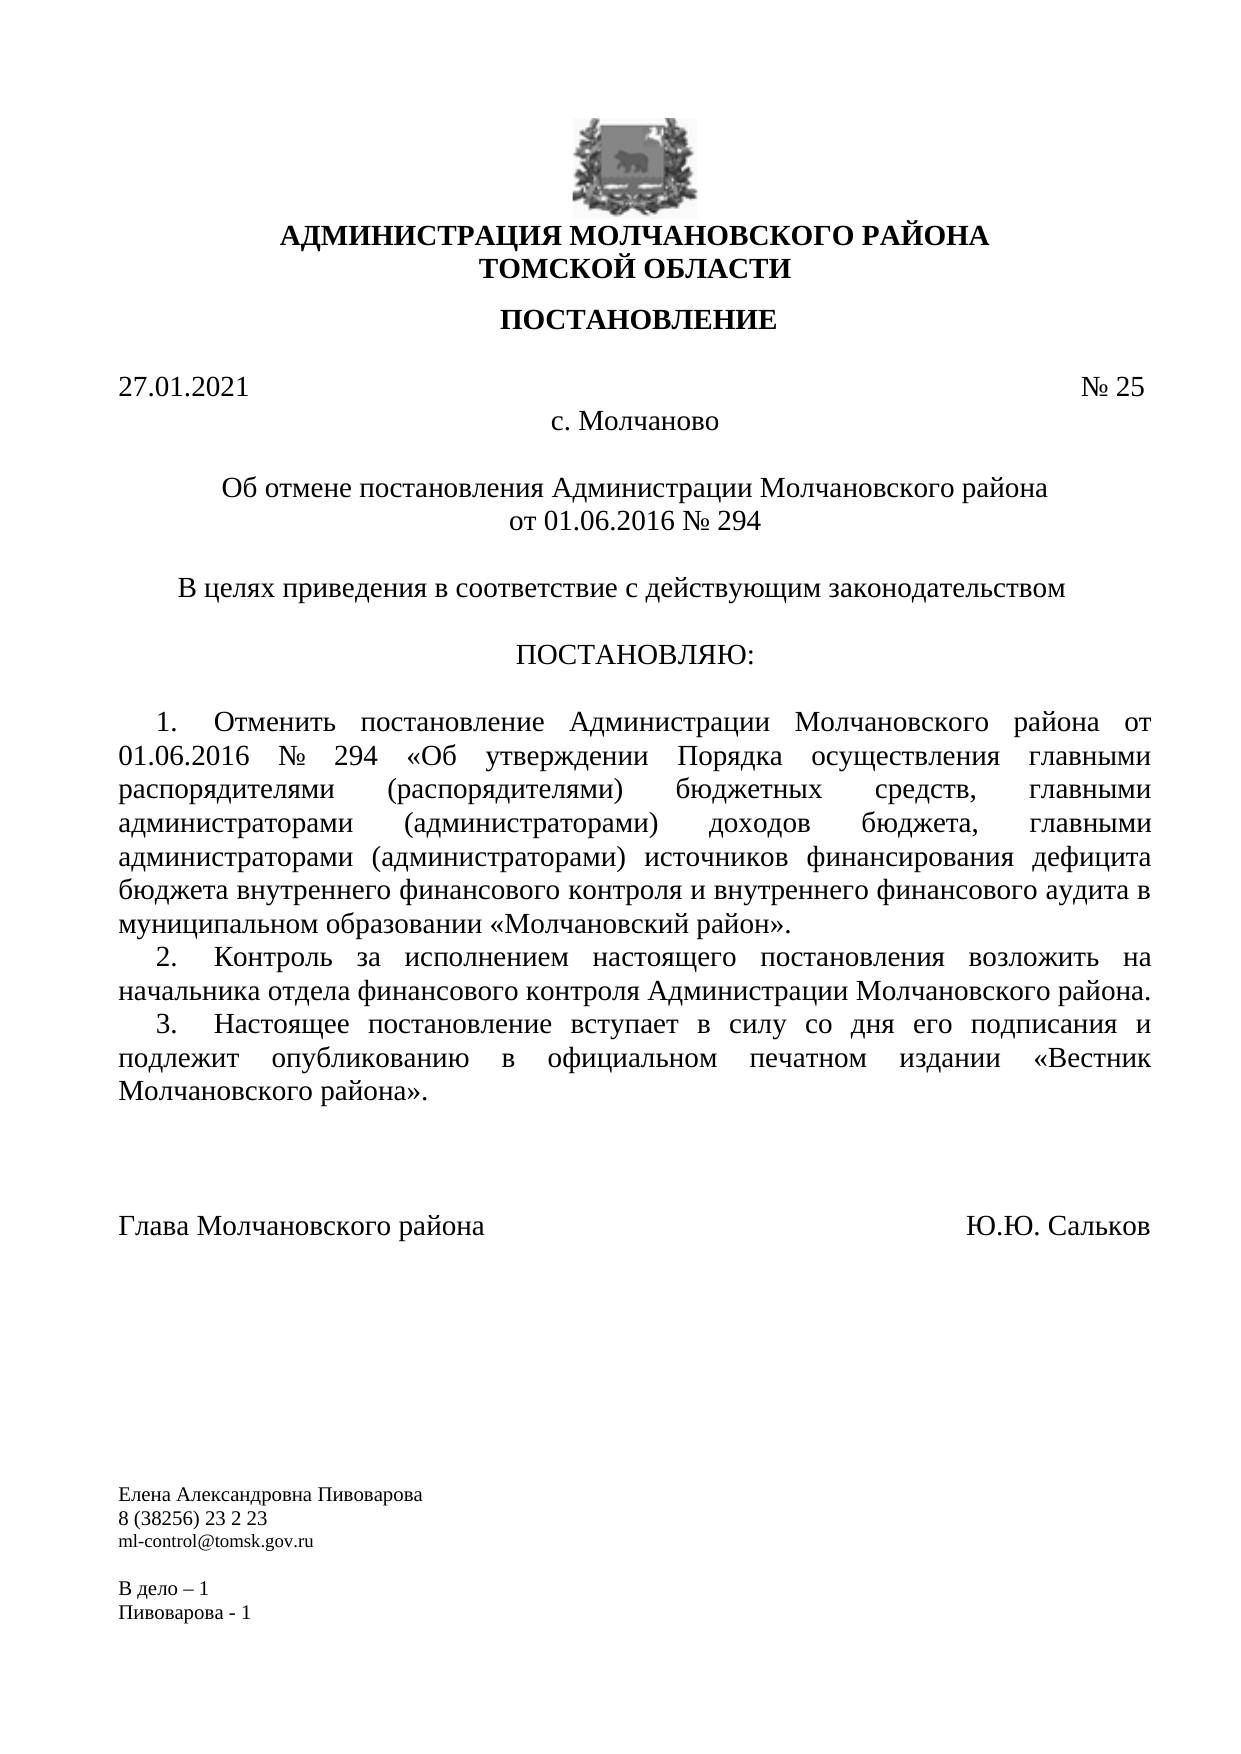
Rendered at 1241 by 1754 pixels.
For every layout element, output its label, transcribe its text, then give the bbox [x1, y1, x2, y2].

text 27.01.2021 № 25 [118, 369, 1152, 403]
text 8 (38256) 23 2 23 [118, 1506, 1152, 1530]
list Контроль за исполнением настоящего постановления возложить на начальника отдела финансового контроля Администрации Молчановского района. [118, 939, 1152, 1006]
text ml-control@tomsk.gov.ru [118, 1530, 1152, 1551]
text Об отмене постановления Администрации Молчановского района от 01.06.2016 № 294 [118, 470, 1152, 537]
text Елена Александровна Пивоварова [118, 1482, 1152, 1506]
text В дело – 1 [118, 1576, 1152, 1599]
text с. Молчаново [118, 403, 1152, 436]
picture [572, 118, 698, 219]
text Глава Молчановского района Ю.Ю. Сальков [118, 1208, 1152, 1241]
text Администрация молчановского РАЙОНА [118, 218, 1152, 252]
text В целях приведения в соответствие с действующим законодательством [118, 570, 1152, 604]
text ПОСТАНОВЛЕНИЕ [118, 302, 1152, 336]
text ПОСТАНОВЛЯЮ: [118, 637, 1152, 671]
text Пивоварова - 1 [118, 1599, 1152, 1624]
list Отменить постановление Администрации Молчановского района от 01.06.2016 № 294 «Об утверждении Порядка осуществления главными распорядителями (распорядителями) бюджетных средств, главными администраторами (администраторами) доходов бюджета, главными администраторами (администраторами) источников финансирования дефицита бюджета внутреннего финансового контроля и внутреннего финансового аудита в муниципальном образовании «Молчановский район». [118, 704, 1152, 939]
text Томской области [118, 252, 1152, 285]
list Настоящее постановление вступает в силу со дня его подписания и подлежит опубликованию в официальном печатном издании «Вестник Молчановского района». [118, 1006, 1152, 1107]
